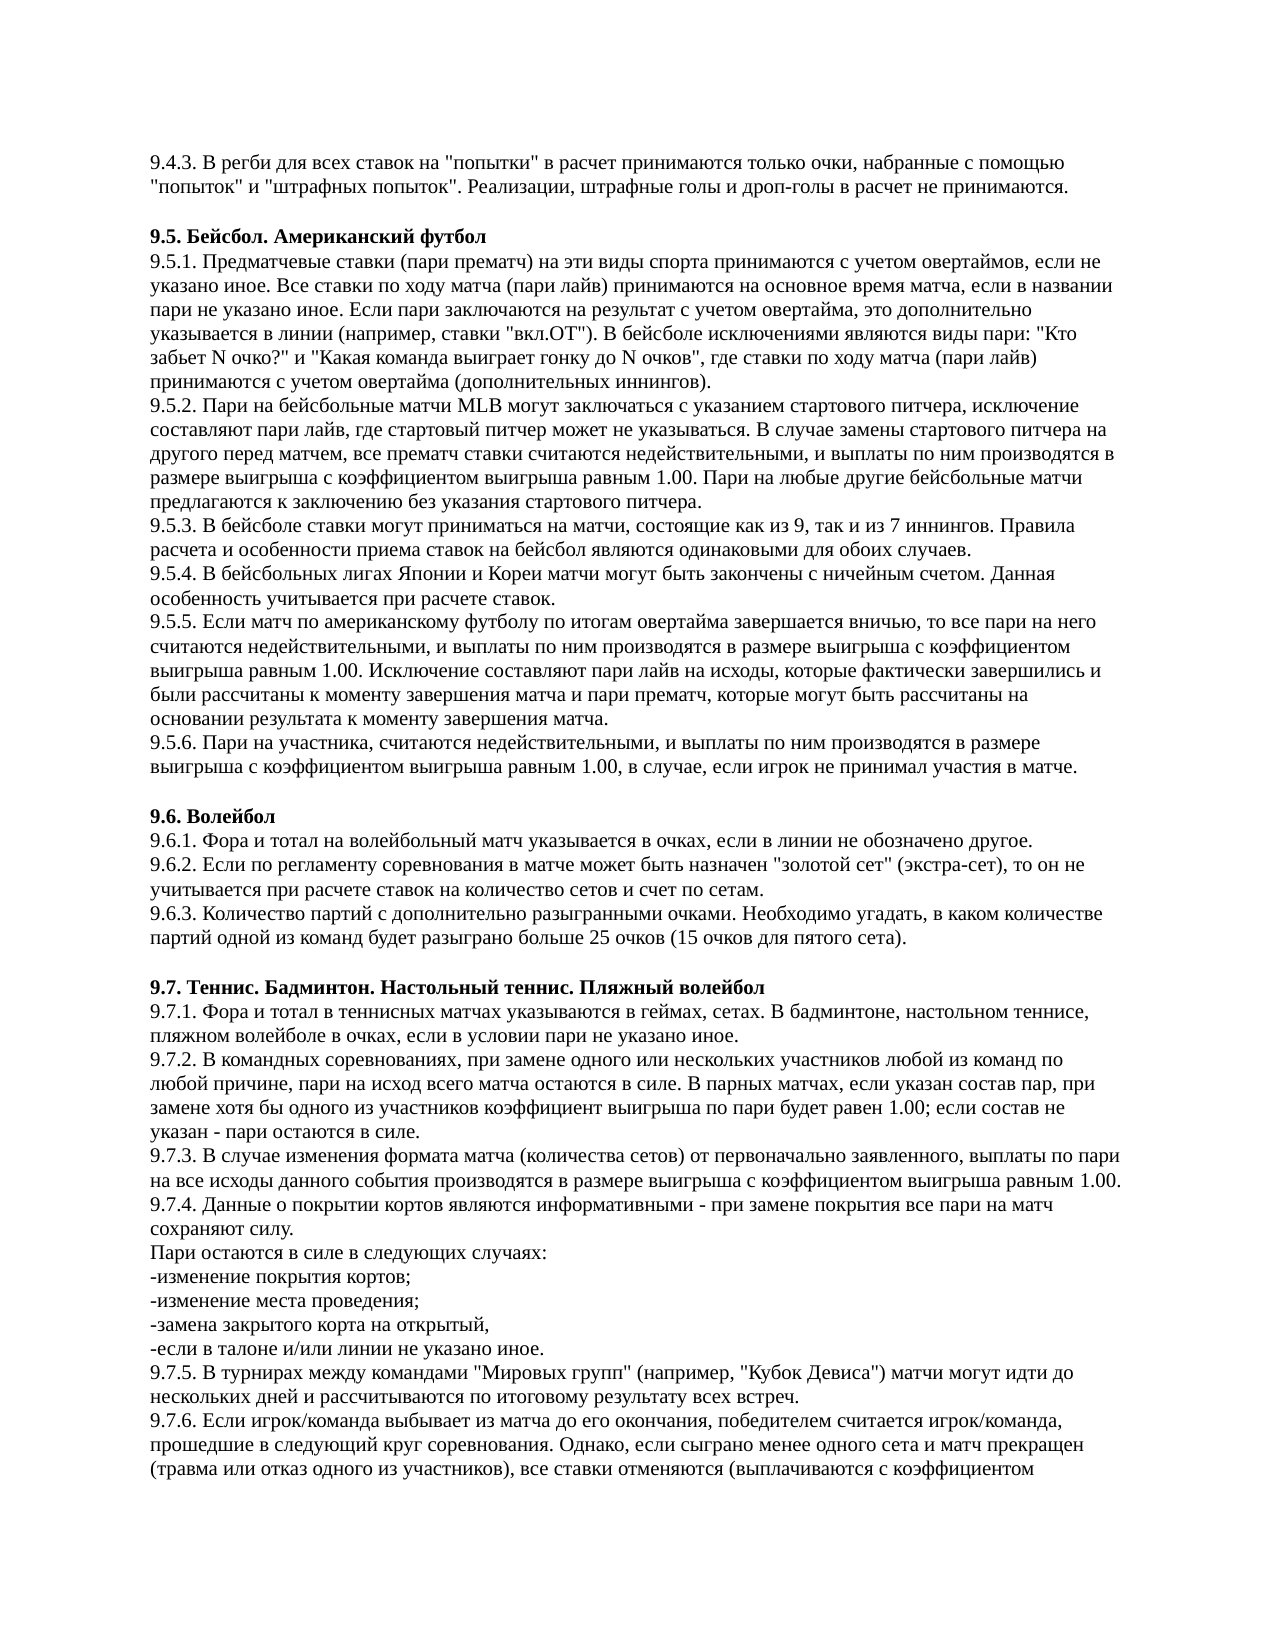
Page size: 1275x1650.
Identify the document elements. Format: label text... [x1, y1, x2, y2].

text -если в талоне и/или линии не указано иное. [150, 1336, 1125, 1360]
text 9.7.4. Данные о покрытии кортов являются информативными - при замене покрытия все пари на матч сохраняют силу. [150, 1192, 1125, 1240]
text 9.7.5. В турнирах между командами "Мировых групп" (например, "Кубок Девиса") матчи могут идти до нескольких дней и рассчитываются по итоговому результату всех встреч. [150, 1360, 1125, 1408]
text 9.5.1. Предматчевые ставки (пари прематч) на эти виды спорта принимаются с учетом овертаймов, если не указано иное. Все ставки по ходу матча (пари лайв) принимаются на основное время матча, если в названии пари не указано иное. Если пари заключаются на результат с учетом овертайма, это дополнительно указывается в линии (например, ставки "вкл.OT"). В бейсболе исключениями являются виды пари: "Кто забьет N очко?" и "Какая команда выиграет гонку до N очков", где ставки по ходу матча (пари лайв) принимаются с учетом овертайма (дополнительных иннингов). [150, 248, 1125, 393]
text 9.6.2. Если по регламенту соревнования в матче может быть назначен "золотой сет" (экстра-сет), то он не учитывается при расчете ставок на количество сетов и счет по сетам. [150, 852, 1125, 901]
text 9.6. Волейбол [150, 804, 1125, 828]
text 9.5.4. В бейсбольных лигах Японии и Кореи матчи могут быть закончены с ничейным счетом. Данная особенность учитывается при расчете ставок. [150, 561, 1125, 609]
text 9.5.2. Пари на бейсбольные матчи MLB могут заключаться с указанием стартового питчера, исключение составляют пари лайв, где стартовый питчер может не указываться. В случае замены стартового питчера на другого перед матчем, все прематч ставки считаются недействительными, и выплаты по ним производятся в размере выигрыша с коэффициентом выигрыша равным 1.00. Пари на любые другие бейсбольные матчи предлагаются к заключению без указания стартового питчера. [150, 393, 1125, 513]
text -изменение покрытия кортов; [150, 1264, 1125, 1288]
text 9.7.1. Фора и тотал в теннисных матчах указываются в геймах, сетах. В бадминтоне, настольном теннисе, пляжном волейболе в очках, если в условии пари не указано иное. [150, 999, 1125, 1047]
text 9.7.2. В командных соревнованиях, при замене одного или нескольких участников любой из команд по любой причине, пари на исход всего матча остаются в силе. В парных матчах, если указан состав пар, при замене хотя бы одного из участников коэффициент выигрыша по пари будет равен 1.00; если состав не указан - пари остаются в силе. [150, 1047, 1125, 1143]
text 9.7. Теннис. Бадминтон. Настольный теннис. Пляжный волейбол [150, 975, 1125, 999]
text 9.5.3. В бейсболе ставки могут приниматься на матчи, состоящие как из 9, так и из 7 иннингов. Правила расчета и особенности приема ставок на бейсбол являются одинаковыми для обоих случаев. [150, 513, 1125, 561]
text Пари остаются в силе в следующих случаях: [150, 1240, 1125, 1264]
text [150, 1408, 1125, 1480]
text 9.4.3. В регби для всех ставок на "попытки" в расчет принимаются только очки, набранные с помощью "попыток" и "штрафных попыток". Реализации, штрафные голы и дроп-голы в расчет не принимаются. [150, 150, 1125, 198]
text 9.5. Бейсбол. Американский футбол [150, 224, 1125, 248]
text 9.6.3. Количество партий с дополнительно разыгранными очками. Необходимо угадать, в каком количестве партий одной из команд будет разыграно больше 25 очков (15 очков для пятого сета). [150, 901, 1125, 949]
text 9.5.6. Пари на участника, считаются недействительными, и выплаты по ним производятся в размере выигрыша с коэффициентом выигрыша равным 1.00, в случае, если игрок не принимал участия в матче. [150, 730, 1125, 778]
text 9.7.3. В случае изменения формата матча (количества сетов) от первоначально заявленного, выплаты по пари на все исходы данного события производятся в размере выигрыша с коэффициентом выигрыша равным 1.00. [150, 1143, 1125, 1192]
text -замена закрытого корта на открытый, [150, 1312, 1125, 1336]
text -изменение места проведения; [150, 1288, 1125, 1312]
text 9.5.5. Если матч по американскому футболу по итогам овертайма завершается вничью, то все пари на него считаются недействительными, и выплаты по ним производятся в размере выигрыша с коэффициентом выигрыша равным 1.00. Исключение составляют пари лайв на исходы, которые фактически завершились и были рассчитаны к моменту завершения матча и пари прематч, которые могут быть рассчитаны на основании результата к моменту завершения матча. [150, 609, 1125, 730]
text 9.6.1. Фора и тотал на волейбольный матч указывается в очках, если в линии не обозначено другое. [150, 828, 1125, 852]
